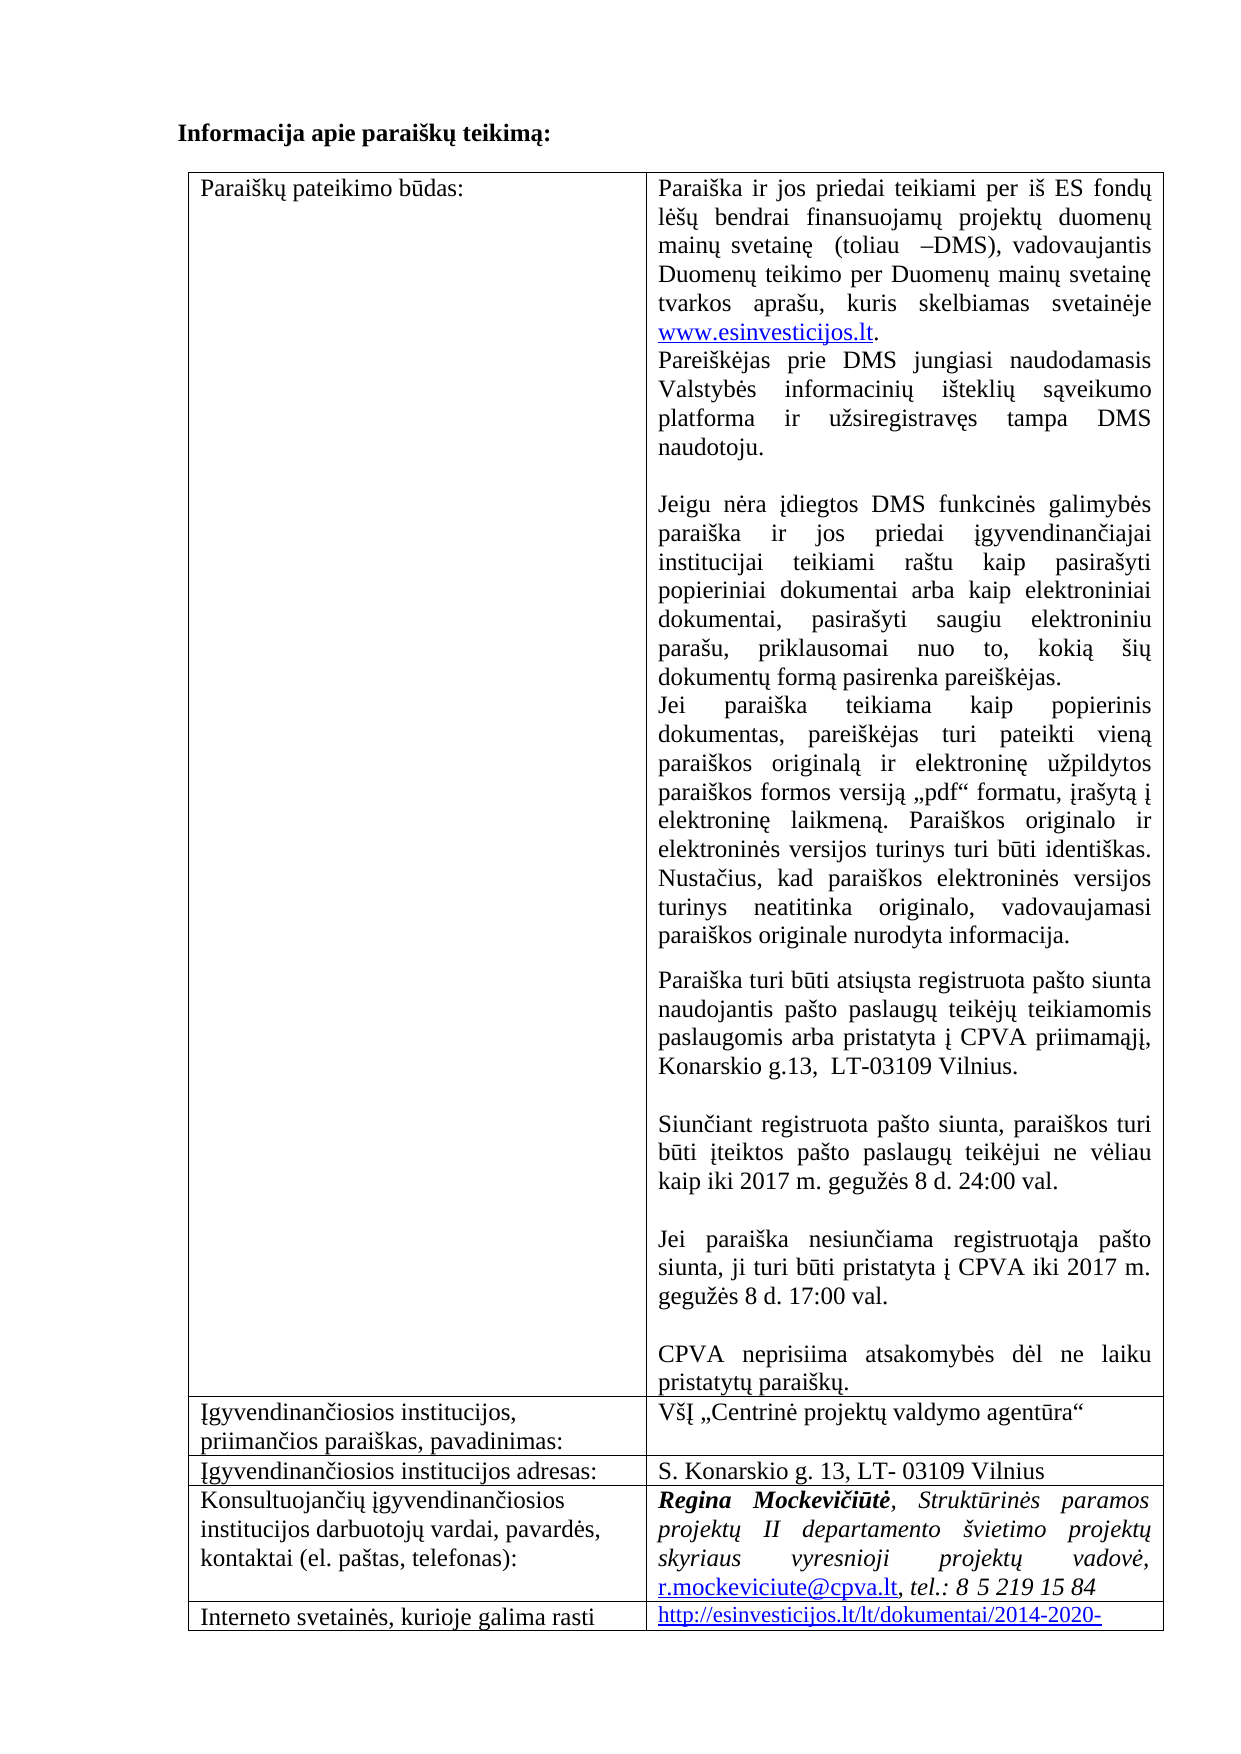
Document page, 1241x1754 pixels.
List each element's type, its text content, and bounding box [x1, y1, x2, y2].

table_cell Įgyvendinančiosios institucijos adresas: [189, 1456, 646, 1484]
table_cell Konsultuojančių įgyvendinančiosios institucijos darbuotojų vardai, pavardės, kontaktai (el. paštas, telefonas): [189, 1486, 646, 1601]
text Informacija apie paraiškų teikimą: [177, 118, 1152, 147]
table_cell Regina Mockevičiūtė, Struktūrinės paramos projektų II departamento švietimo projektų skyriaus vyresnioji projektų vadovė, r.mockeviciute@cpva.lt, tel.: 8 5 219 15 84 [647, 1486, 1163, 1601]
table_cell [647, 1602, 1163, 1630]
table_cell VšĮ „Centrinė projektų valdymo agentūra“ [647, 1397, 1163, 1455]
table_header Paraiškų pateikimo būdas: [189, 173, 646, 1396]
table_cell S. Konarskio g. 13, LT- 03109 Vilnius [647, 1456, 1163, 1484]
table_header Paraiška ir jos priedai teikiami per iš ES fondų lėšų bendrai finansuojamų projektų duomenų mainų svetainę (toliau –DMS), vadovaujantis Duomenų teikimo per Duomenų mainų svetainę tvarkos aprašu, kuris skelbiamas svetainėje www.esinvesticijos.lt. Pareiškėjas prie DMS jungiasi naudodamasis Valstybės informacinių išteklių sąveikumo platforma ir užsiregistravęs tampa DMS naudotoju. Jeigu nėra įdiegtos DMS funkcinės galimybės paraiška ir jos priedai įgyvendinančiajai institucijai teikiami raštu kaip pasirašyti popieriniai dokumentai arba kaip elektroniniai dokumentai, pasirašyti saugiu elektroniniu parašu, priklausomai nuo to, kokią šių dokumentų formą pasirenka pareiškėjas. Jei paraiška teikiama kaip popierinis dokumentas, pareiškėjas turi pateikti vieną paraiškos originalą ir elektroninę užpildytos paraiškos formos versiją „pdf“ formatu, įrašytą į elektroninę laikmeną. Paraiškos originalo ir elektroninės versijos turinys turi būti identiškas. Nustačius, kad paraiškos elektroninės versijos turinys neatitinka originalo, vadovaujamasi paraiškos originale nurodyta informacija. Paraiška turi būti atsiųsta registruota pašto siunta naudojantis pašto paslaugų teikėjų teikiamomis paslaugomis arba pristatyta į CPVA priimamąjį, Konarskio g.13, LT-03109 Vilnius. Siunčiant registruota pašto siunta, paraiškos turi būti įteiktos pašto paslaugų teikėjui ne vėliau kaip iki 2017 m. gegužės 8 d. 24:00 val. Jei paraiška nesiunčiama registruotąja pašto siunta, ji turi būti pristatyta į CPVA iki 2017 m. gegužės 8 d. 17:00 val. CPVA neprisiima atsakomybės dėl ne laiku pristatytų paraiškų. [647, 173, 1163, 1396]
table_cell Įgyvendinančiosios institucijos, priimančios paraiškas, pavadinimas: [189, 1397, 646, 1455]
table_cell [189, 1602, 646, 1630]
